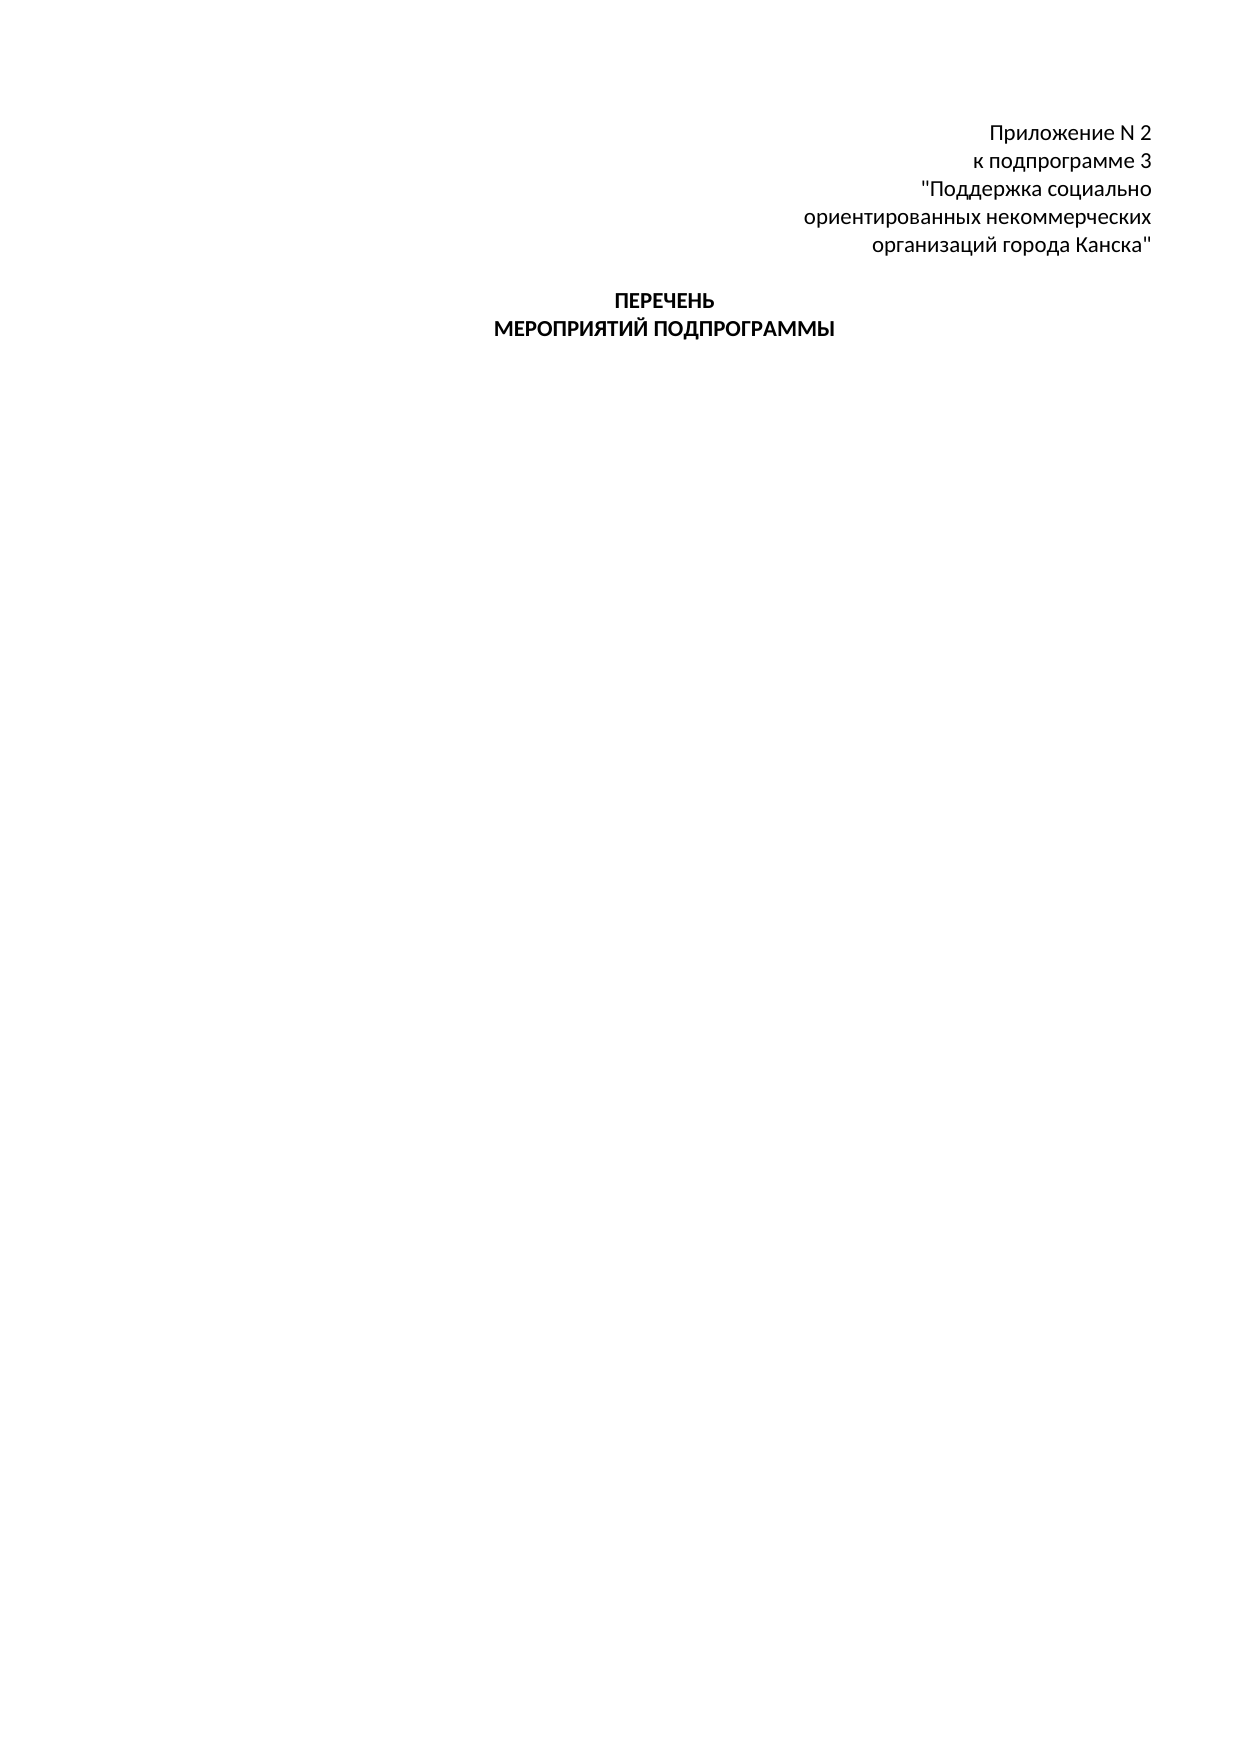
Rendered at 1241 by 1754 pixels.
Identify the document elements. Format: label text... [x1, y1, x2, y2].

text "Поддержка социально [177, 174, 1152, 202]
text организаций города Канска" [177, 230, 1152, 258]
text Приложение N 2 [177, 118, 1152, 146]
text к подпрограмме 3 [177, 146, 1152, 174]
title ПЕРЕЧЕНЬ [177, 286, 1152, 314]
title МЕРОПРИЯТИЙ ПОДПРОГРАММЫ [177, 314, 1152, 342]
text ориентированных некоммерческих [177, 202, 1152, 230]
